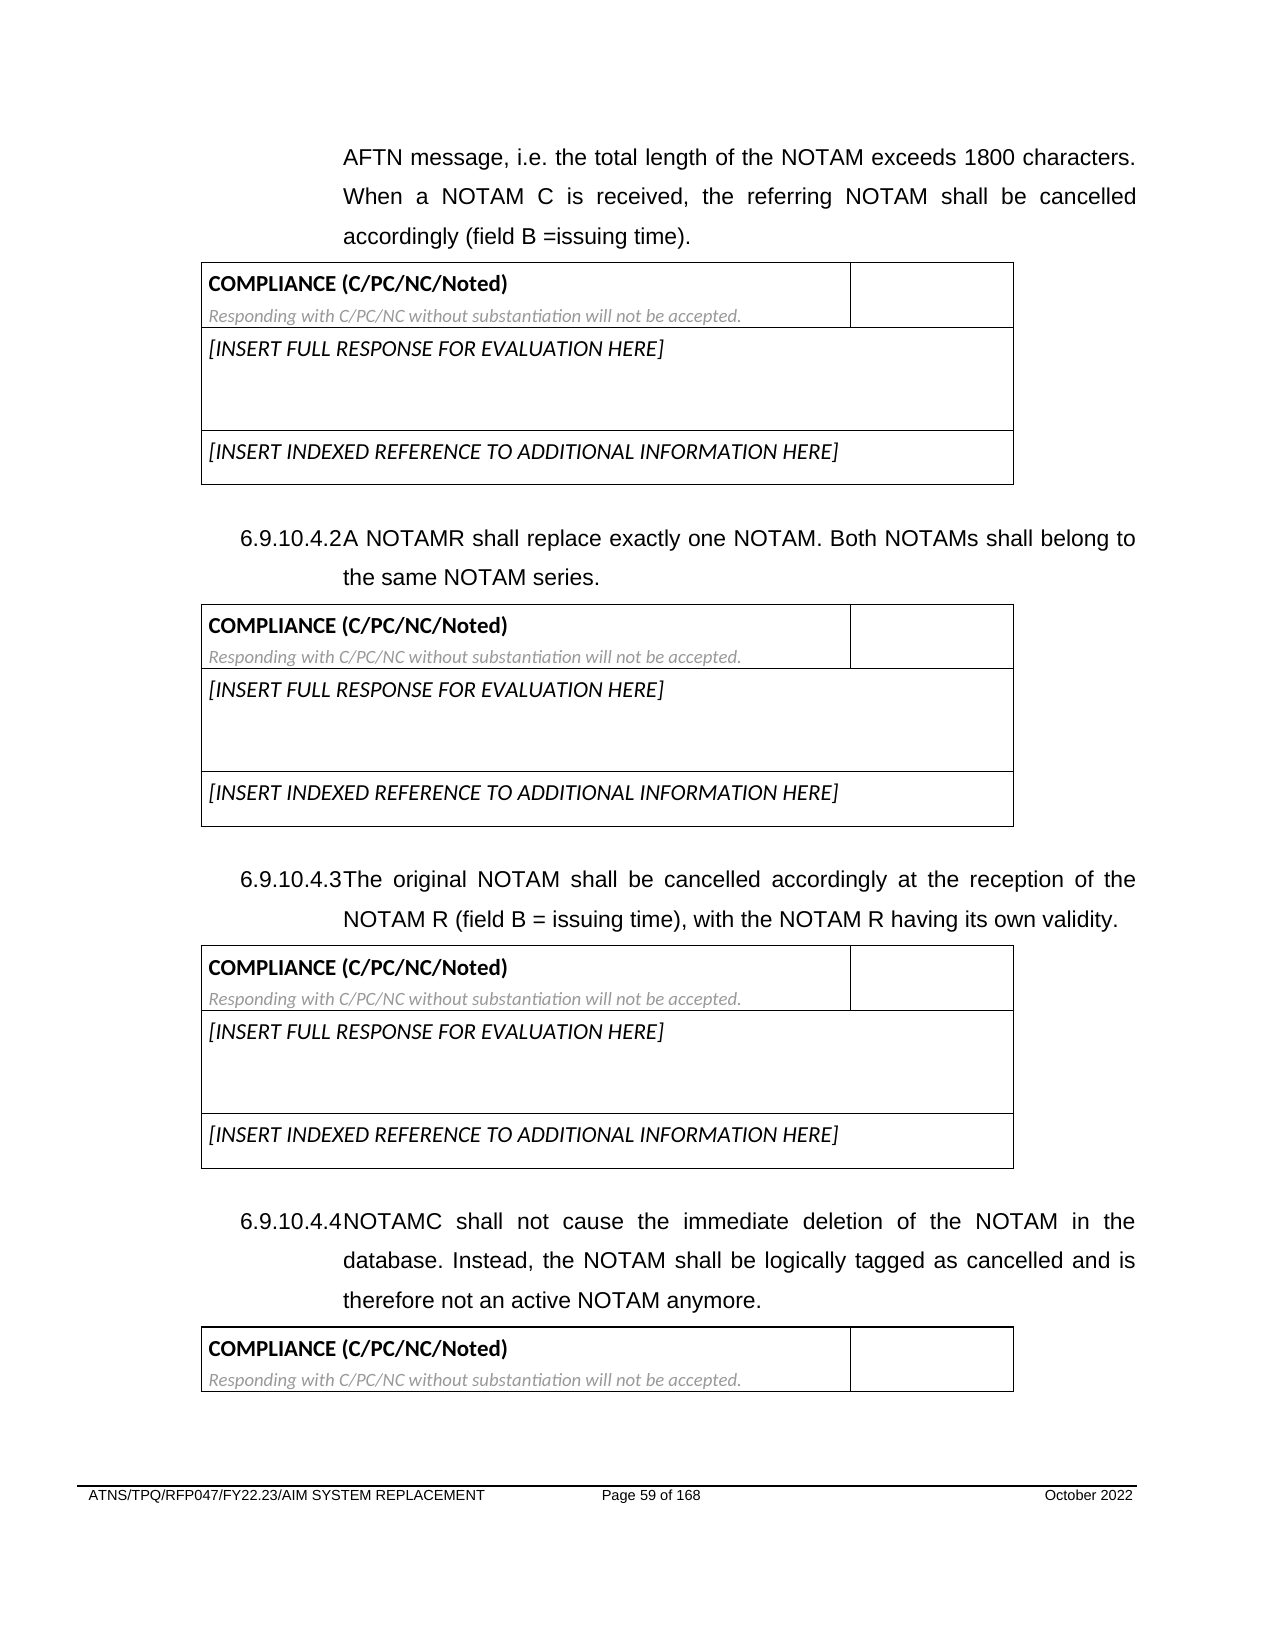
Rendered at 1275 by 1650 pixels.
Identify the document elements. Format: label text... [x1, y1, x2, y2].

table_cell [INSERT INDEXED REFERENCE TO ADDITIONAL INFORMATION HERE] [202, 772, 1013, 826]
table_cell [INSERT INDEXED REFERENCE TO ADDITIONAL INFORMATION HERE] [202, 431, 1013, 484]
table_header [851, 946, 1013, 1010]
list The original NOTAM shall be cancelled accordingly at the reception of the NOTAM R (field B = issuing time), with the NOTAM R having its own validity. [240, 866, 1137, 932]
table_header COMPLIANCE (C/PC/NC/Noted) Responding with C/PC/NC without substantiation will not be accepted. [202, 1328, 850, 1391]
list A NOTAMR shall replace exactly one NOTAM. Both NOTAMs shall belong to the same NOTAM series. [240, 525, 1137, 591]
table_header COMPLIANCE (C/PC/NC/Noted) Responding with C/PC/NC without substantiation will not be accepted. [202, 605, 850, 668]
table_header [851, 263, 1013, 327]
table_cell [INSERT FULL RESPONSE FOR EVALUATION HERE] [202, 328, 1013, 429]
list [240, 144, 1137, 249]
table_header [851, 605, 1013, 668]
table_header [851, 1328, 1013, 1391]
list NOTAMC shall not cause the immediate deletion of the NOTAM in the database. Instead, the NOTAM shall be logically tagged as cancelled and is therefore not an active NOTAM anymore. [240, 1208, 1137, 1313]
table_cell [INSERT INDEXED REFERENCE TO ADDITIONAL INFORMATION HERE] [202, 1114, 1013, 1167]
table_header COMPLIANCE (C/PC/NC/Noted) Responding with C/PC/NC without substantiation will not be accepted. [202, 946, 850, 1010]
table_cell [INSERT FULL RESPONSE FOR EVALUATION HERE] [202, 1011, 1013, 1113]
table_cell [INSERT FULL RESPONSE FOR EVALUATION HERE] [202, 669, 1013, 771]
table_header COMPLIANCE (C/PC/NC/Noted) Responding with C/PC/NC without substantiation will not be accepted. [202, 263, 850, 327]
